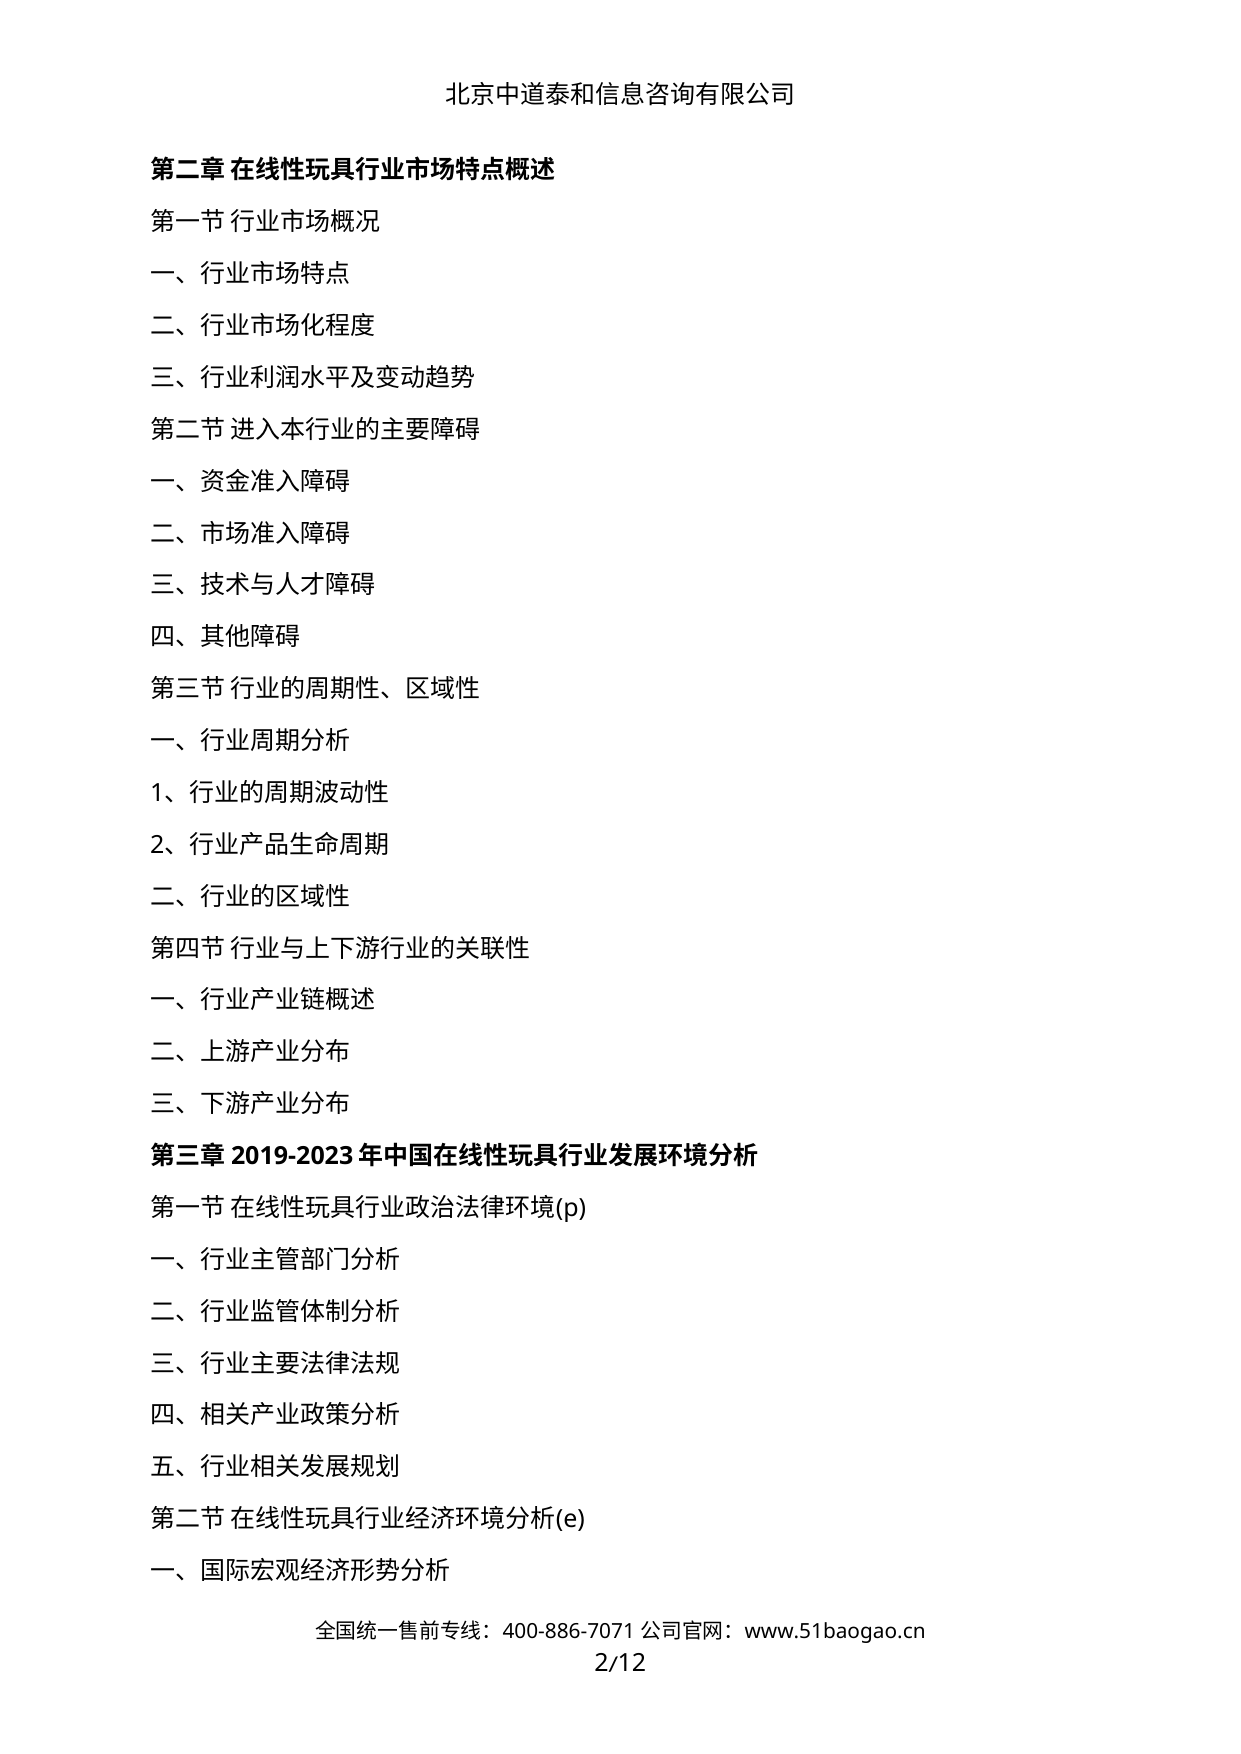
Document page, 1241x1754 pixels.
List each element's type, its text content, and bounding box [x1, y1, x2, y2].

text 五、行业相关发展规划 [150, 1447, 1090, 1483]
text 1、行业的周期波动性 [150, 772, 1090, 809]
text 第二节 在线性玩具行业经济环境分析(e) [150, 1499, 1090, 1535]
text 第一节 行业市场概况 [150, 202, 1090, 238]
text 第四节 行业与上下游行业的关联性 [150, 928, 1090, 964]
text 一、行业市场特点 [150, 254, 1090, 290]
text 一、行业主管部门分析 [150, 1239, 1090, 1276]
text 一、行业产业链概述 [150, 980, 1090, 1016]
text 二、行业市场化程度 [150, 306, 1090, 342]
text 第三节 行业的周期性、区域性 [150, 669, 1090, 705]
text 三、行业主要法律法规 [150, 1343, 1090, 1379]
text 一、国际宏观经济形势分析 [150, 1551, 1090, 1587]
text 一、资金准入障碍 [150, 461, 1090, 497]
text 二、行业的区域性 [150, 876, 1090, 912]
text 四、相关产业政策分析 [150, 1395, 1090, 1431]
text 第二节 进入本行业的主要障碍 [150, 409, 1090, 446]
text 三、下游产业分布 [150, 1084, 1090, 1120]
text 第三章 2019-2023年中国在线性玩具行业发展环境分析 [150, 1136, 1090, 1172]
text 二、市场准入障碍 [150, 513, 1090, 549]
text 三、技术与人才障碍 [150, 565, 1090, 601]
text 四、其他障碍 [150, 617, 1090, 653]
text 2、行业产品生命周期 [150, 824, 1090, 861]
text 第二章 在线性玩具行业市场特点概述 [150, 150, 1090, 186]
text 一、行业周期分析 [150, 721, 1090, 757]
text 二、上游产业分布 [150, 1032, 1090, 1068]
text 三、行业利润水平及变动趋势 [150, 357, 1090, 394]
text 第一节 在线性玩具行业政治法律环境(p) [150, 1187, 1090, 1224]
text 二、行业监管体制分析 [150, 1291, 1090, 1327]
